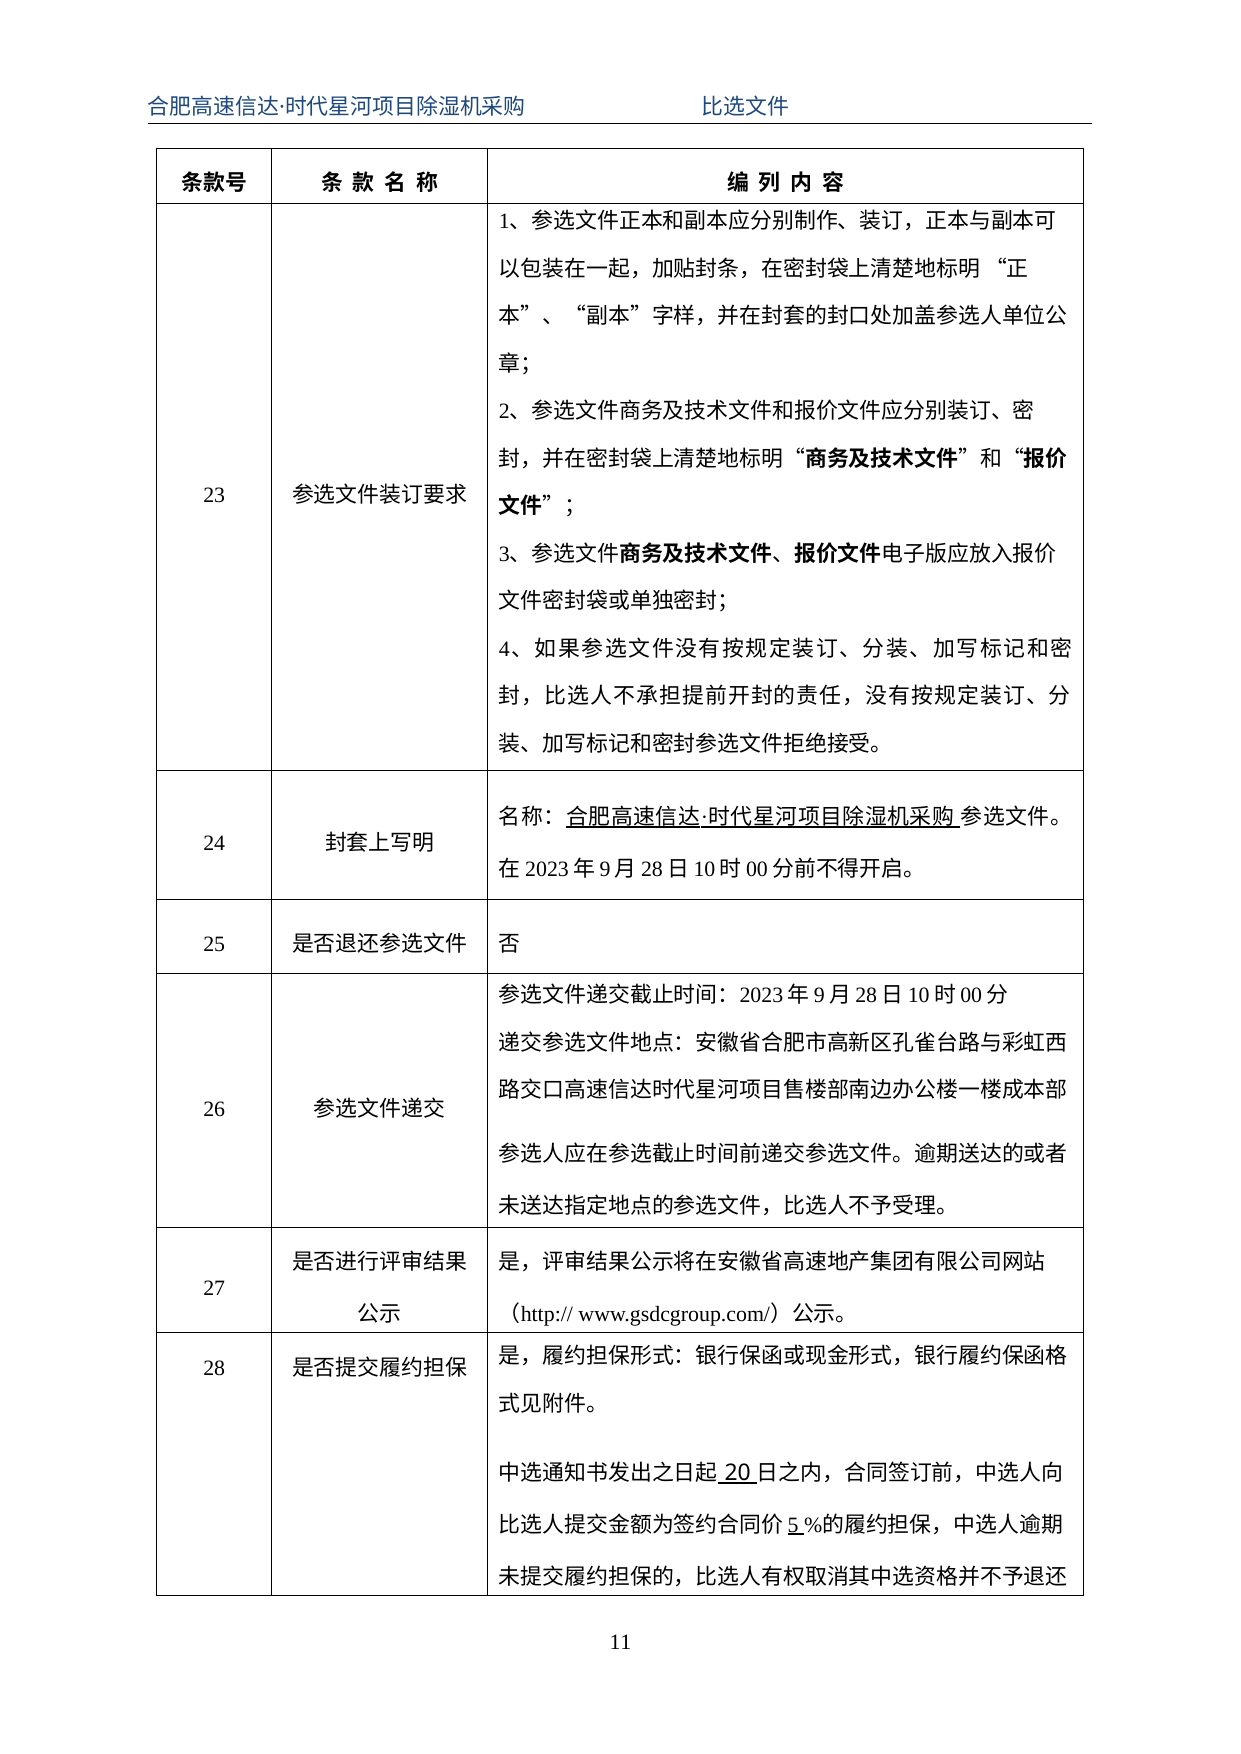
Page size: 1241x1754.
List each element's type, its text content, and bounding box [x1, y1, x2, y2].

table_cell 参选文件装订要求 [272, 204, 487, 770]
table_cell 是否进行评审结果 公示 [272, 1228, 487, 1332]
table_cell 25 [157, 900, 271, 973]
table_cell 23 [157, 204, 271, 770]
table_cell 名称：合肥高速信达·时代星河项目除湿机采购 参选文件。在2023年9月28日10时00分前不得开启。 [488, 771, 1083, 899]
table_cell 是，评审结果公示将在安徽省高速地产集团有限公司网站（http:// www.gsdcgroup.com/）公示。 [488, 1228, 1083, 1332]
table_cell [488, 1333, 1083, 1594]
table_header 条 款 名 称 [272, 149, 487, 202]
table_cell 27 [157, 1228, 271, 1332]
table_header 编 列 内 容 [488, 149, 1083, 202]
table_cell 1、参选文件正本和副本应分别制作、装订，正本与副本可以包装在一起，加贴封条，在密封袋上清楚地标明 “正本”、“副本”字样，并在封套的封口处加盖参选人单位公章； 2、参选文件商务及技术文件和报价文件应分别装订、密封，并在密封袋上清楚地标明“商务及技术文件”和“报价文件”； 3、参选文件商务及技术文件、报价文件电子版应放入报价文件密封袋或单独密封； 4、如果参选文件没有按规定装订、分装、加写标记和密封，比选人不承担提前开封的责任，没有按规定装订、分装、加写标记和密封参选文件拒绝接受。 [488, 204, 1083, 770]
table_cell 参选文件递交 [272, 974, 487, 1227]
table_header 条款号 [157, 149, 271, 202]
table_cell 否 [488, 900, 1083, 973]
table_cell 28 [157, 1333, 271, 1594]
table_cell 参选文件递交截止时间：2023年9月28日10时00分 递交参选文件地点：安徽省合肥市高新区孔雀台路与彩虹西路交口高速信达时代星河项目售楼部南边办公楼一楼成本部 参选人应在参选截止时间前递交参选文件。逾期送达的或者未送达指定地点的参选文件，比选人不予受理。 [488, 974, 1083, 1227]
table_cell 封套上写明 [272, 771, 487, 899]
table_cell 是否退还参选文件 [272, 900, 487, 973]
table_cell 24 [157, 771, 271, 899]
table_cell 26 [157, 974, 271, 1227]
table_cell 是否提交履约担保 [272, 1333, 487, 1594]
